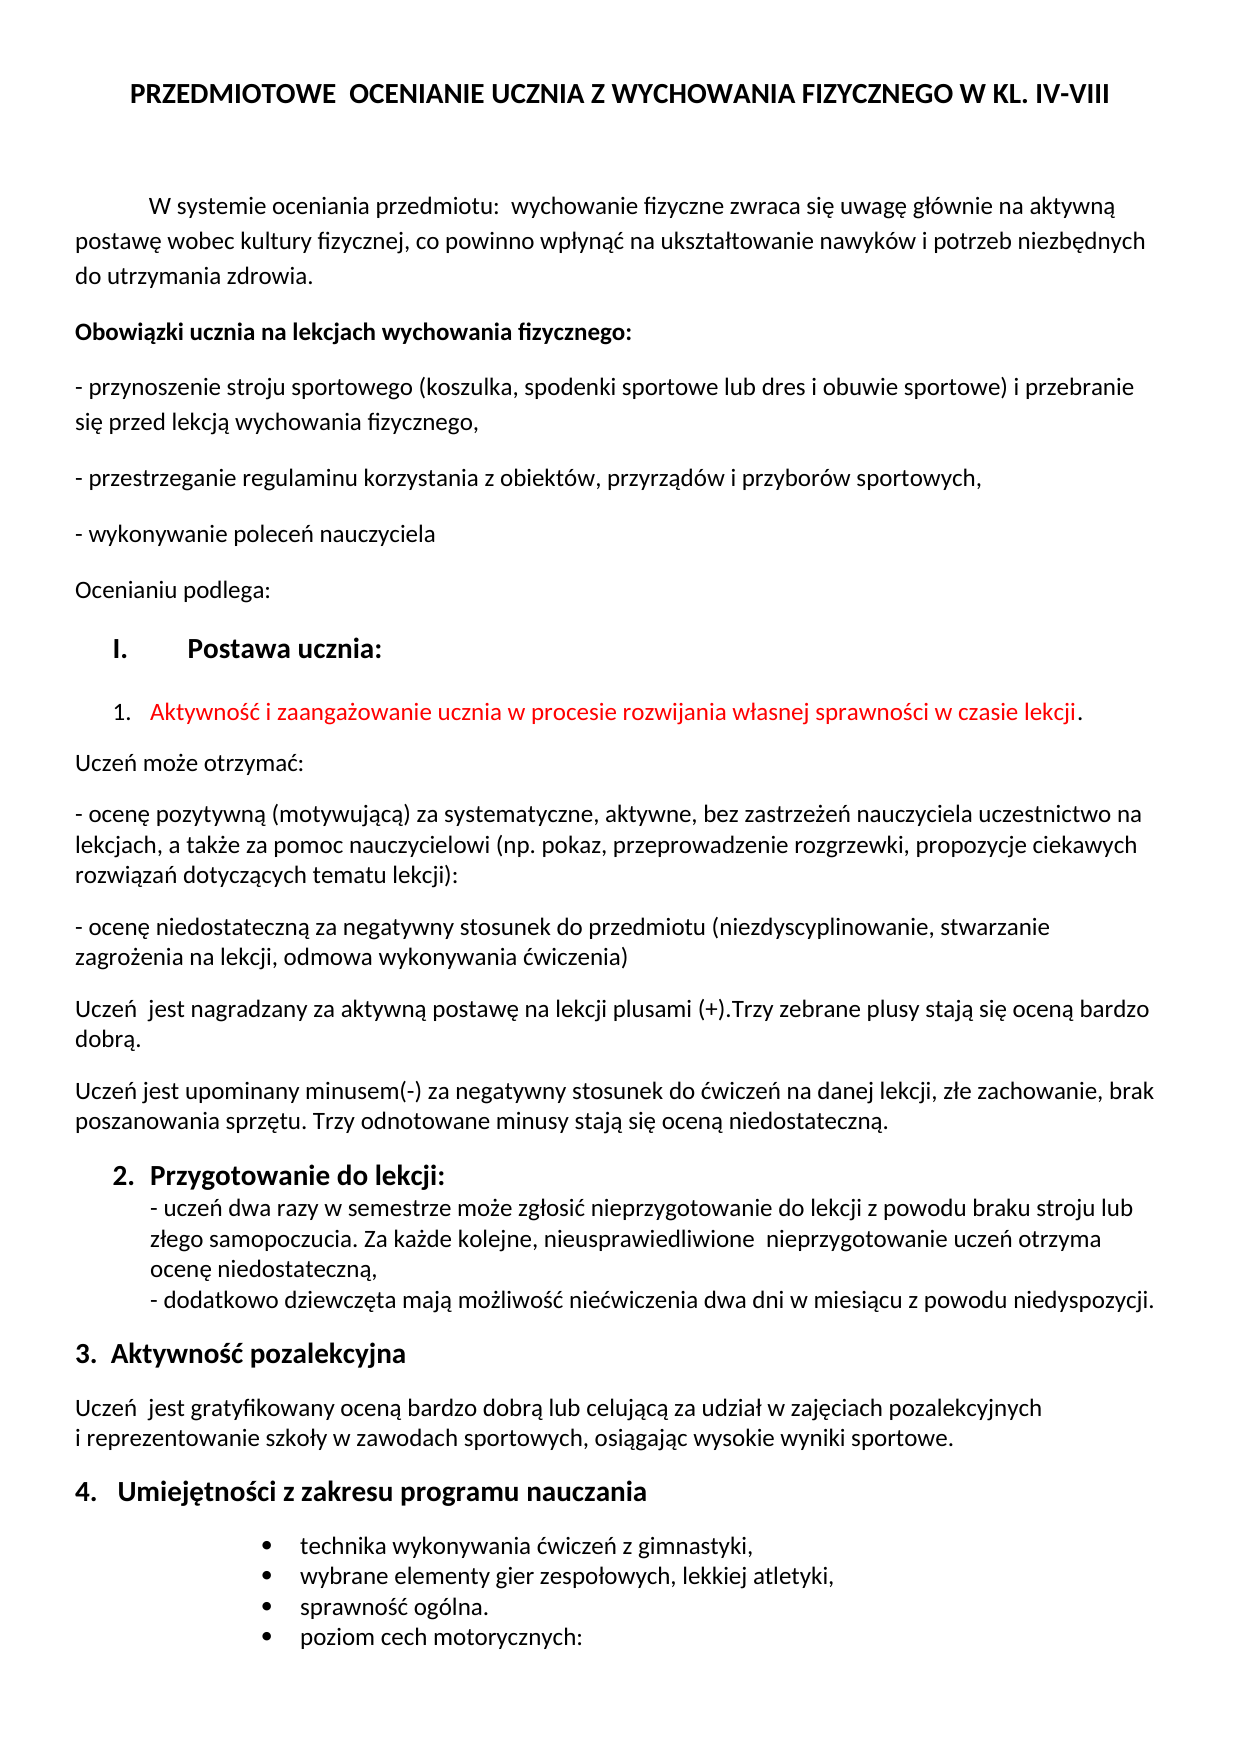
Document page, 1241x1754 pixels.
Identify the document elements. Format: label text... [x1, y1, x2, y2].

list wybrane elementy gier zespołowych, lekkiej atletyki, [262, 1561, 1165, 1591]
text - przestrzeganie regulaminu korzystania z obiektów, przyrządów i przyborów sportowych, [75, 462, 1165, 493]
text 4. Umiejętności z zakresu programu nauczania [75, 1473, 1165, 1509]
list - dodatkowo dziewczęta mają możliwość niećwiczenia dwa dni w miesiącu z powodu niedyspozycji. [150, 1284, 1165, 1314]
list Postawa ucznia: [112, 630, 1165, 665]
text PRZEDMIOTOWE OCENIANIE UCZNIA Z WYCHOWANIA FIZYCZNEGO W KL. IV-VIII [75, 75, 1165, 111]
list Aktywność i zaangażowanie ucznia w procesie rozwijania własnej sprawności w czasie lekcji. [112, 696, 1165, 726]
text Ocenianiu podlega: [75, 574, 1165, 604]
list - uczeń dwa razy w semestrze może zgłosić nieprzygotowanie do lekcji z powodu braku stroju lub złego samopoczucia. Za każde kolejne, nieusprawiedliwione nieprzygotowanie uczeń otrzyma ocenę niedostateczną, [150, 1192, 1165, 1284]
text Uczeń jest upominany minusem(-) za negatywny stosunek do ćwiczeń na danej lekcji, złe zachowanie, brak poszanowania sprzętu. Trzy odnotowane minusy stają się oceną niedostateczną. [75, 1075, 1165, 1136]
text Uczeń jest gratyfikowany oceną bardzo dobrą lub celującą za udział w zajęciach pozalekcyjnych i reprezentowanie szkoły w zawodach sportowych, osiągając wysokie wyniki sportowe. [75, 1392, 1165, 1453]
text - ocenę pozytywną (motywującą) za systematyczne, aktywne, bez zastrzeżeń nauczyciela uczestnictwo na lekcjach, a także za pomoc nauczycielowi (np. pokaz, przeprowadzenie rozgrzewki, propozycje ciekawych rozwiązań dotyczących tematu lekcji): [75, 799, 1165, 890]
text - wykonywanie poleceń nauczyciela [75, 518, 1165, 549]
text W systemie oceniania przedmiotu: wychowanie fizyczne zwraca się uwagę głównie na aktywną postawę wobec kultury fizycznej, co powinno wpłynąć na ukształtowanie nawyków i potrzeb niezbędnych do utrzymania zdrowia. [75, 190, 1165, 290]
list Przygotowanie do lekcji: [112, 1157, 1165, 1192]
list poziom cech motorycznych: [262, 1622, 1165, 1652]
list technika wykonywania ćwiczeń z gimnastyki, [262, 1530, 1165, 1561]
text Uczeń jest nagradzany za aktywną postawę na lekcji plusami (+).Trzy zebrane plusy stają się oceną bardzo dobrą. [75, 993, 1165, 1054]
text - przynoszenie stroju sportowego (koszulka, spodenki sportowe lub dres i obuwie sportowe) i przebranie się przed lekcją wychowania fizycznego, [75, 371, 1165, 437]
text 3. Aktywność pozalekcyjna [75, 1335, 1165, 1371]
list sprawność ogólna. [262, 1591, 1165, 1622]
text - ocenę niedostateczną za negatywny stosunek do przedmiotu (niezdyscyplinowanie, stwarzanie zagrożenia na lekcji, odmowa wykonywania ćwiczenia) [75, 911, 1165, 972]
text Uczeń może otrzymać: [75, 747, 1165, 778]
text Obowiązki ucznia na lekcjach wychowania fizycznego: [75, 316, 1165, 346]
